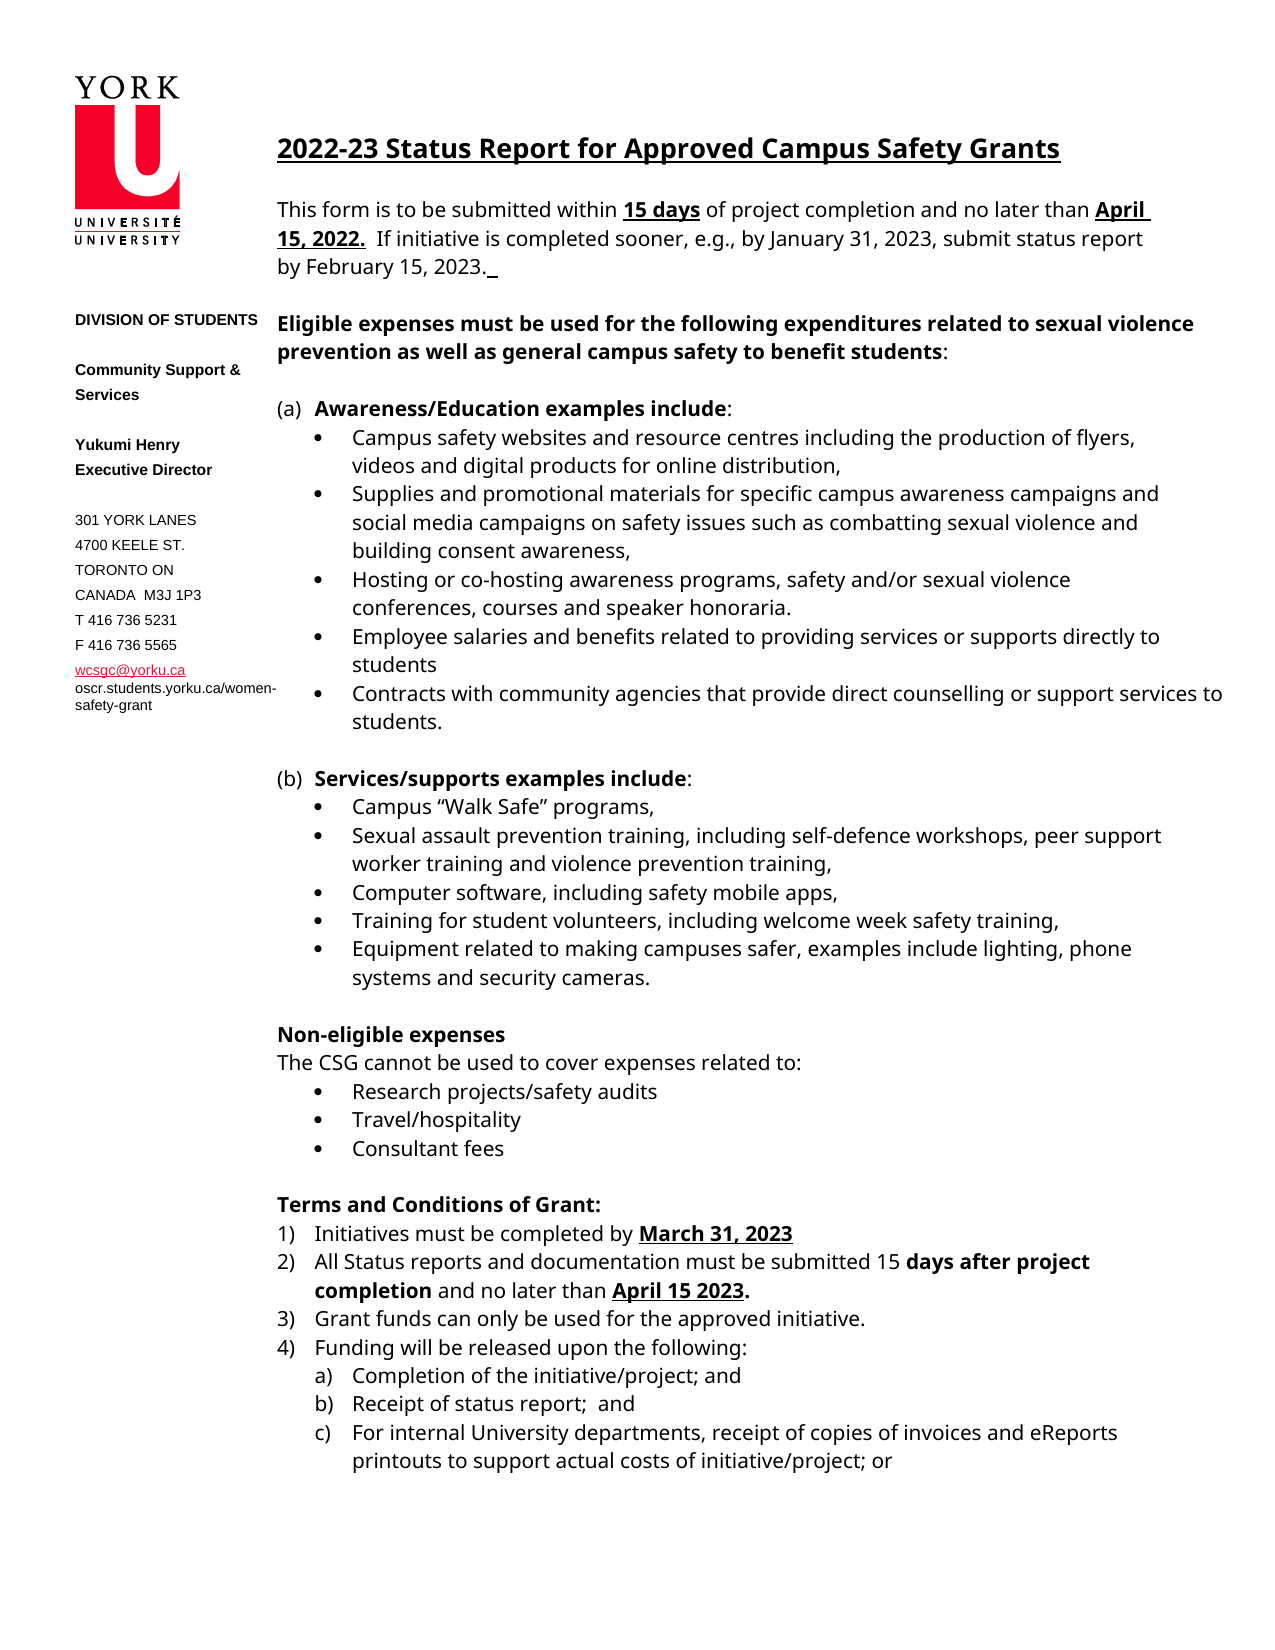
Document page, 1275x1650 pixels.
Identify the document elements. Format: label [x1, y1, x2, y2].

table_header [277, 130, 1229, 1475]
table_header [75, 130, 277, 1475]
